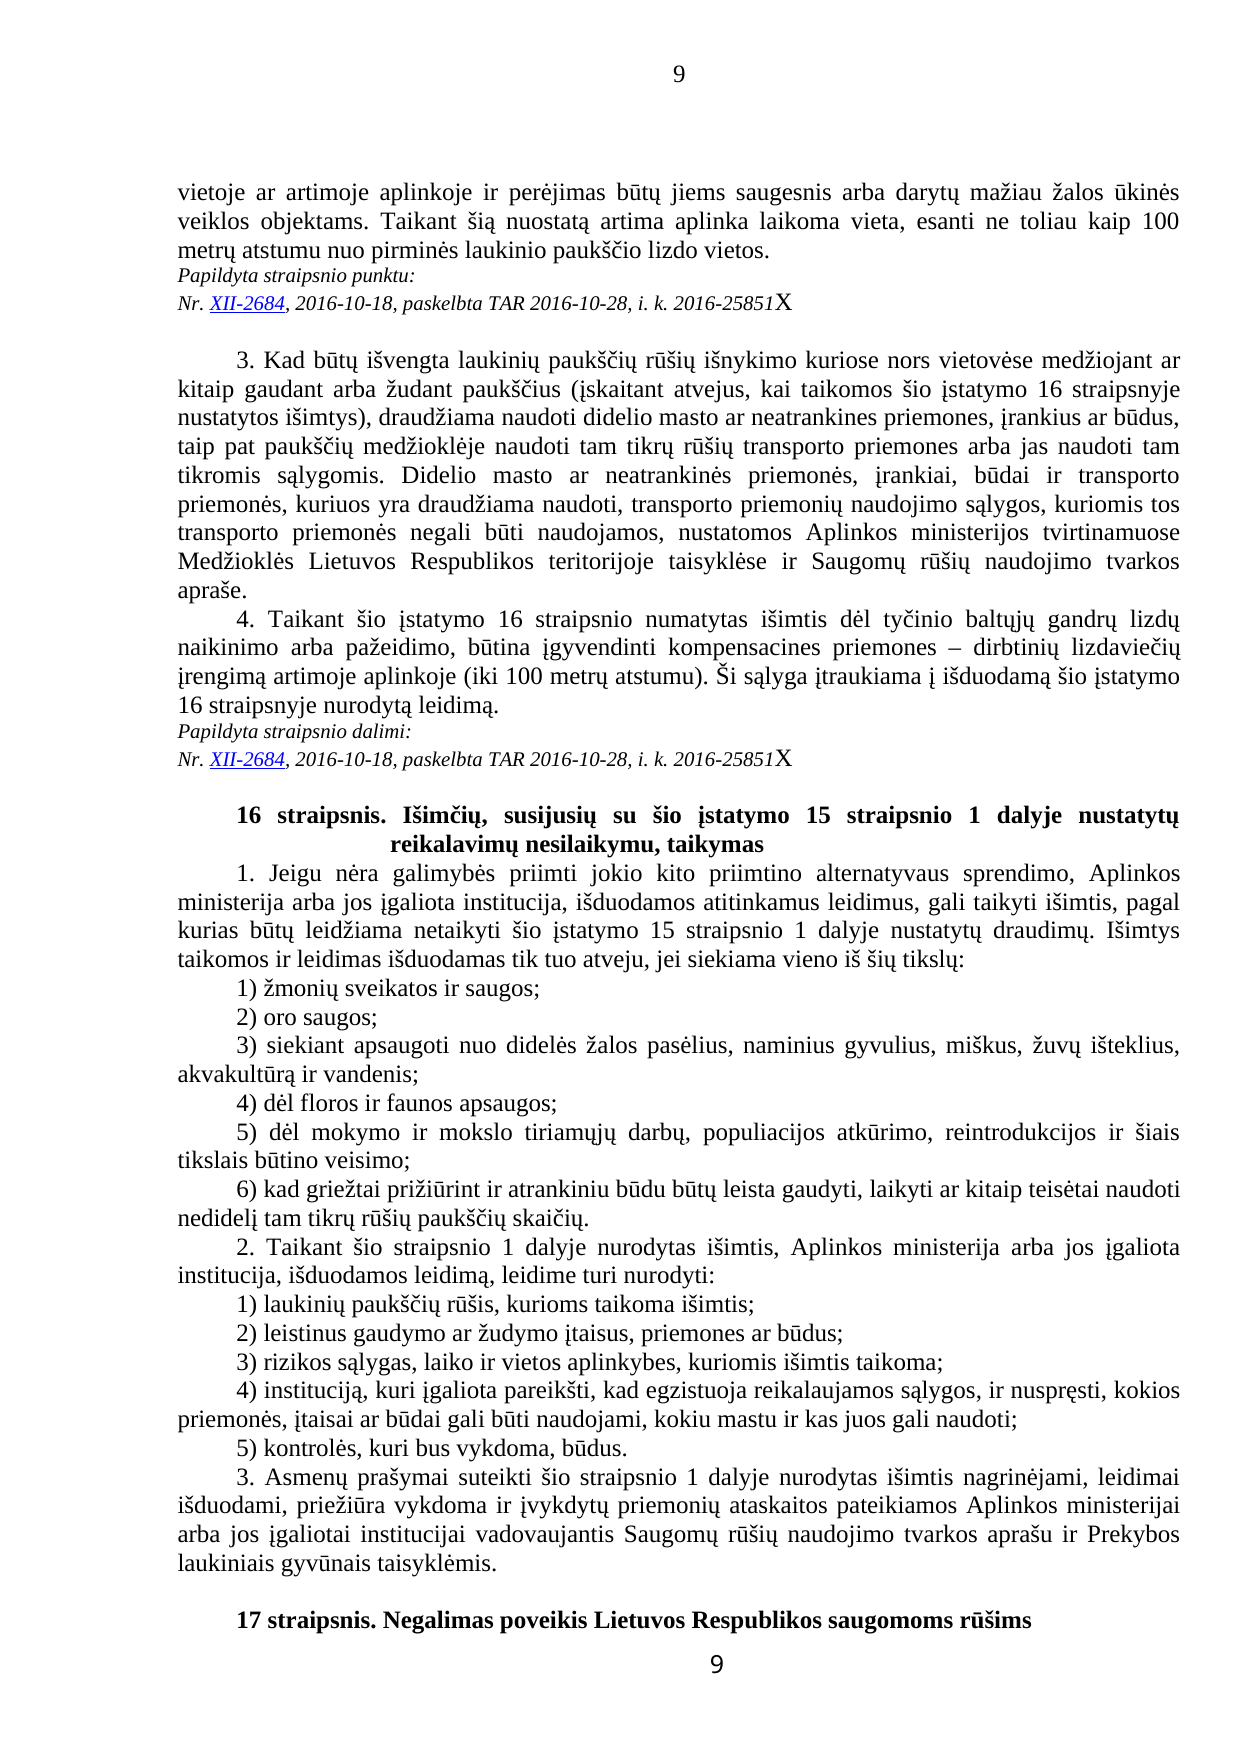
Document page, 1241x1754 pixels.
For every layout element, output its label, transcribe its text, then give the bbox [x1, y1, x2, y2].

text 2. Taikant šio straipsnio 1 dalyje nurodytas išimtis, Aplinkos ministerija arba jos įgaliota institucija, išduodamos leidimą, leidime turi nurodyti: [177, 1232, 1181, 1289]
text 4) dėl floros ir faunos apsaugos; [177, 1088, 1181, 1117]
text 2) oro saugos; [177, 1002, 1181, 1030]
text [177, 177, 1181, 263]
text 1. Jeigu nėra galimybės priimti jokio kito priimtino alternatyvaus sprendimo, Aplinkos ministerija arba jos įgaliota institucija, išduodamos atitinkamus leidimus, gali taikyti išimtis, pagal kurias būtų leidžiama netaikyti šio įstatymo 15 straipsnio 1 dalyje nustatytų draudimų. Išimtys taikomos ir leidimas išduodamas tik tuo atveju, jei siekiama vieno iš šių tikslų: [177, 858, 1181, 973]
text 3) rizikos sąlygas, laiko ir vietos aplinkybes, kuriomis išimtis taikoma; [177, 1347, 1181, 1375]
text 4. Taikant šio įstatymo 16 straipsnio numatytas išimtis dėl tyčinio baltųjų gandrų lizdų naikinimo arba pažeidimo, būtina įgyvendinti kompensacines priemones – dirbtinių lizdaviečių įrengimą artimoje aplinkoje (iki 100 metrų atstumu). Ši sąlyga įtraukiama į išduodamą šio įstatymo 16 straipsnyje nurodytą leidimą. [177, 604, 1181, 719]
text 5) dėl mokymo ir mokslo tiriamųjų darbų, populiacijos atkūrimo, reintrodukcijos ir šiais tikslais būtino veisimo; [177, 1117, 1181, 1174]
text 3. Kad būtų išvengta laukinių paukščių rūšių išnykimo kuriose nors vietovėse medžiojant ar kitaip gaudant arba žudant paukščius (įskaitant atvejus, kai taikomos šio įstatymo 16 straipsnyje nustatytos išimtys), draudžiama naudoti didelio masto ar neatrankines priemones, įrankius ar būdus, taip pat paukščių medžioklėje naudoti tam tikrų rūšių transporto priemones arba jas naudoti tam tikromis sąlygomis. Didelio masto ar neatrankinės priemonės, įrankiai, būdai ir transporto priemonės, kuriuos yra draudžiama naudoti, transporto priemonių naudojimo sąlygos, kuriomis tos transporto priemonės negali būti naudojamos, nustatomos Aplinkos ministerijos tvirtinamuose Medžioklės Lietuvos Respublikos teritorijoje taisyklėse ir Saugomų rūšių naudojimo tvarkos apraše. [177, 345, 1181, 604]
text 3) siekiant apsaugoti nuo didelės žalos pasėlius, naminius gyvulius, miškus, žuvų išteklius, akvakultūrą ir vandenis; [177, 1030, 1181, 1088]
text 6) kad griežtai prižiūrint ir atrankiniu būdu būtų leista gaudyti, laikyti ar kitaip teisėtai naudoti nedidelį tam tikrų rūšių paukščių skaičių. [177, 1174, 1181, 1232]
text 3. Asmenų prašymai suteikti šio straipsnio 1 dalyje nurodytas išimtis nagrinėjami, leidimai išduodami, priežiūra vykdoma ir įvykdytų priemonių ataskaitos pateikiamos Aplinkos ministerijai arba jos įgaliotai institucijai vadovaujantis Saugomų rūšių naudojimo tvarkos aprašu ir Prekybos laukiniais gyvūnais taisyklėmis. [177, 1462, 1181, 1577]
text 1) laukinių paukščių rūšis, kurioms taikoma išimtis; [177, 1289, 1181, 1318]
text 2) leistinus gaudymo ar žudymo įtaisus, priemones ar būdus; [177, 1318, 1181, 1347]
text 16 straipsnis. Išimčių, susijusių su šio įstatymo 15 straipsnio 1 dalyje nustatytų reikalavimų nesilaikymu, taikymas [236, 800, 1181, 858]
text 4) instituciją, kuri įgaliota pareikšti, kad egzistuoja reikalaujamos sąlygos, ir nuspręsti, kokios priemonės, įtaisai ar būdai gali būti naudojami, kokiu mastu ir kas juos gali naudoti; [177, 1375, 1181, 1433]
text 1) žmonių sveikatos ir saugos; [177, 973, 1181, 1002]
text 5) kontrolės, kuri bus vykdoma, būdus. [177, 1433, 1181, 1462]
text 17 straipsnis. Negalimas poveikis Lietuvos Respublikos saugomoms rūšims [177, 1605, 1181, 1634]
